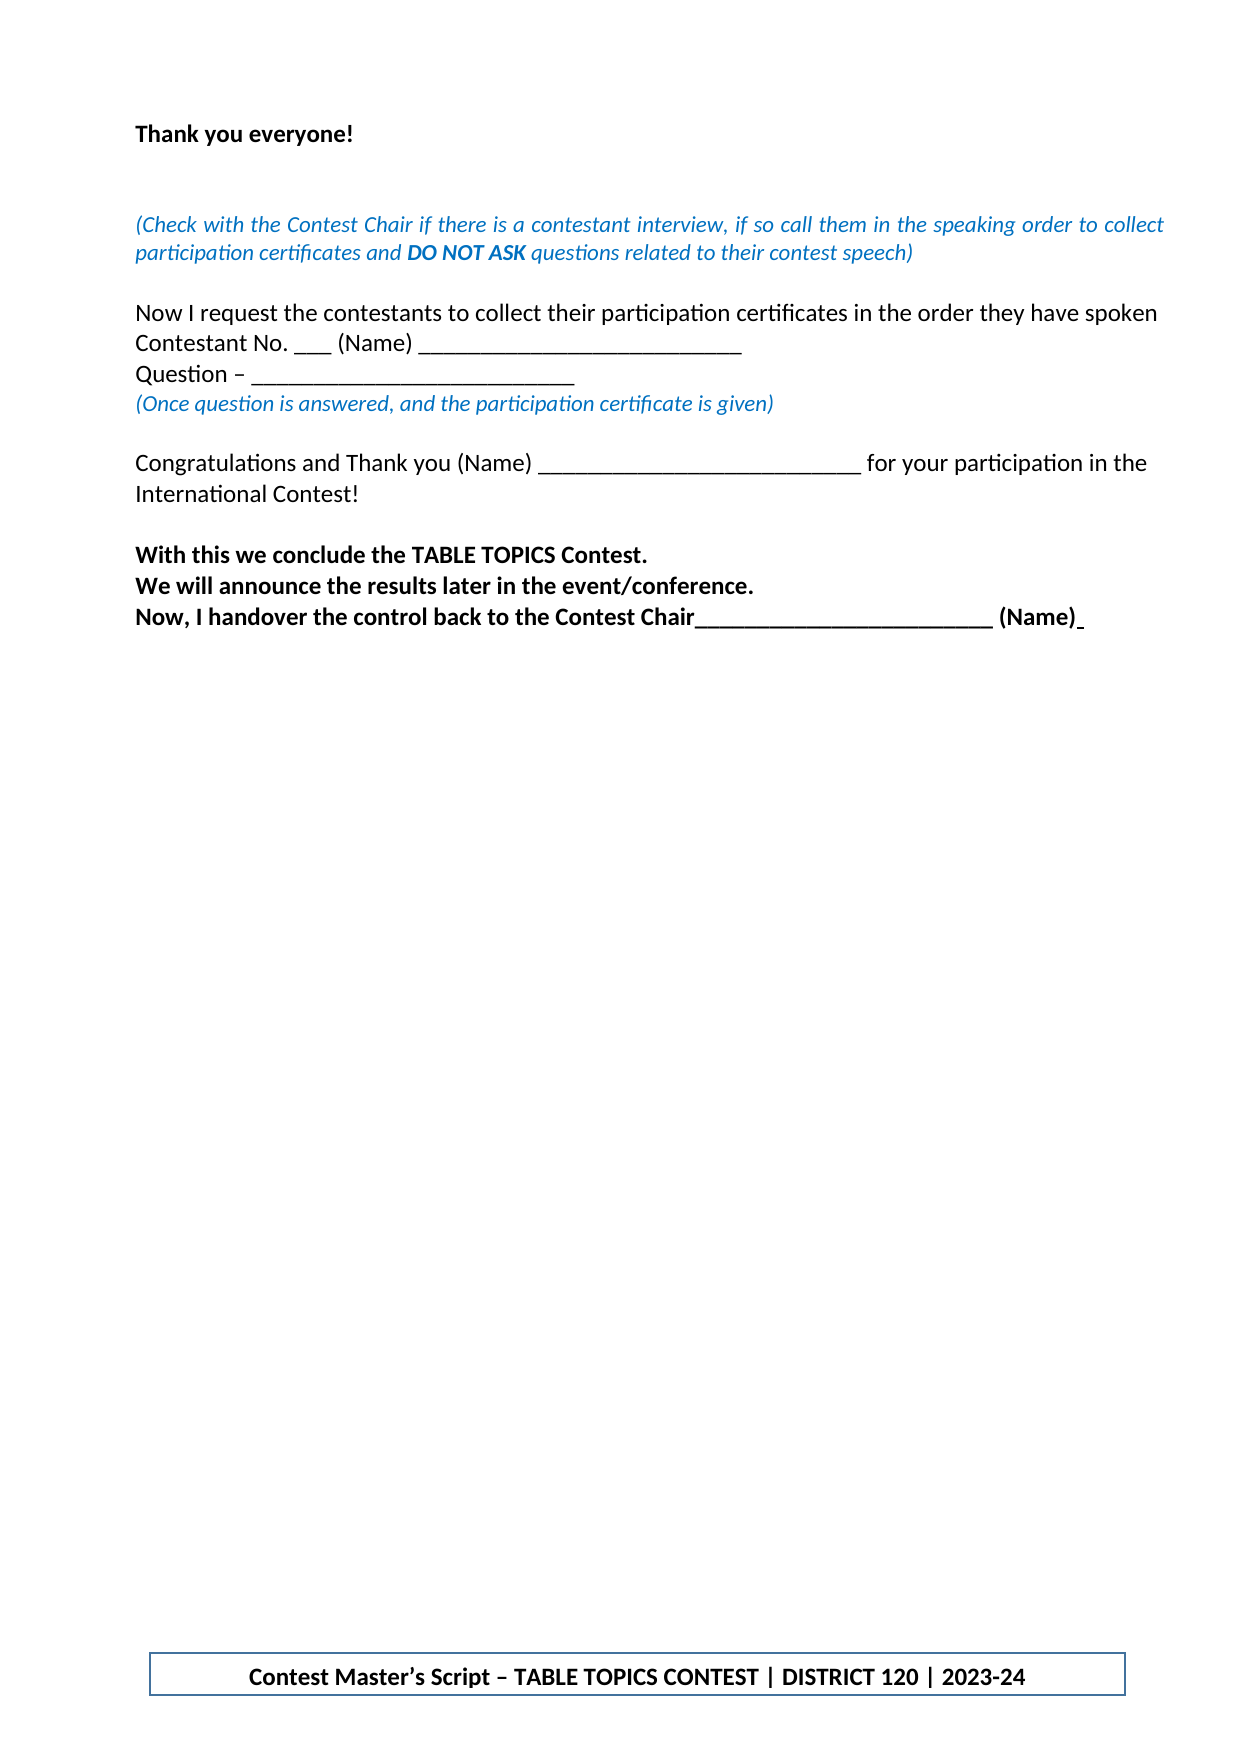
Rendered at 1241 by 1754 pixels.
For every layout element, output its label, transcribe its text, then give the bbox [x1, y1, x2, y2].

text (Once question is answered, and the participation certificate is given) [135, 389, 1169, 417]
text We will announce the results later in the event/conference. [135, 570, 1169, 601]
text (Check with the Contest Chair if there is a contestant interview, if so call them in the speaking order to collect participation certificates and DO NOT ASK questions related to their contest speech) [135, 210, 1169, 266]
text Congratulations and Thank you (Name) __________________________ for your participation in the [135, 447, 1169, 478]
text With this we conclude the TABLE TOPICS Contest. [135, 539, 1169, 570]
text International Contest! [135, 478, 1169, 509]
text Question – __________________________ [135, 358, 1169, 389]
text Now, I handover the control back to the Contest Chair________________________ (Name) [135, 601, 1169, 631]
text Now I request the contestants to collect their participation certificates in the order they have spoken [135, 297, 1169, 327]
text Thank you everyone! [135, 118, 1169, 149]
text Contestant No. ___ (Name) __________________________ [135, 327, 1169, 358]
